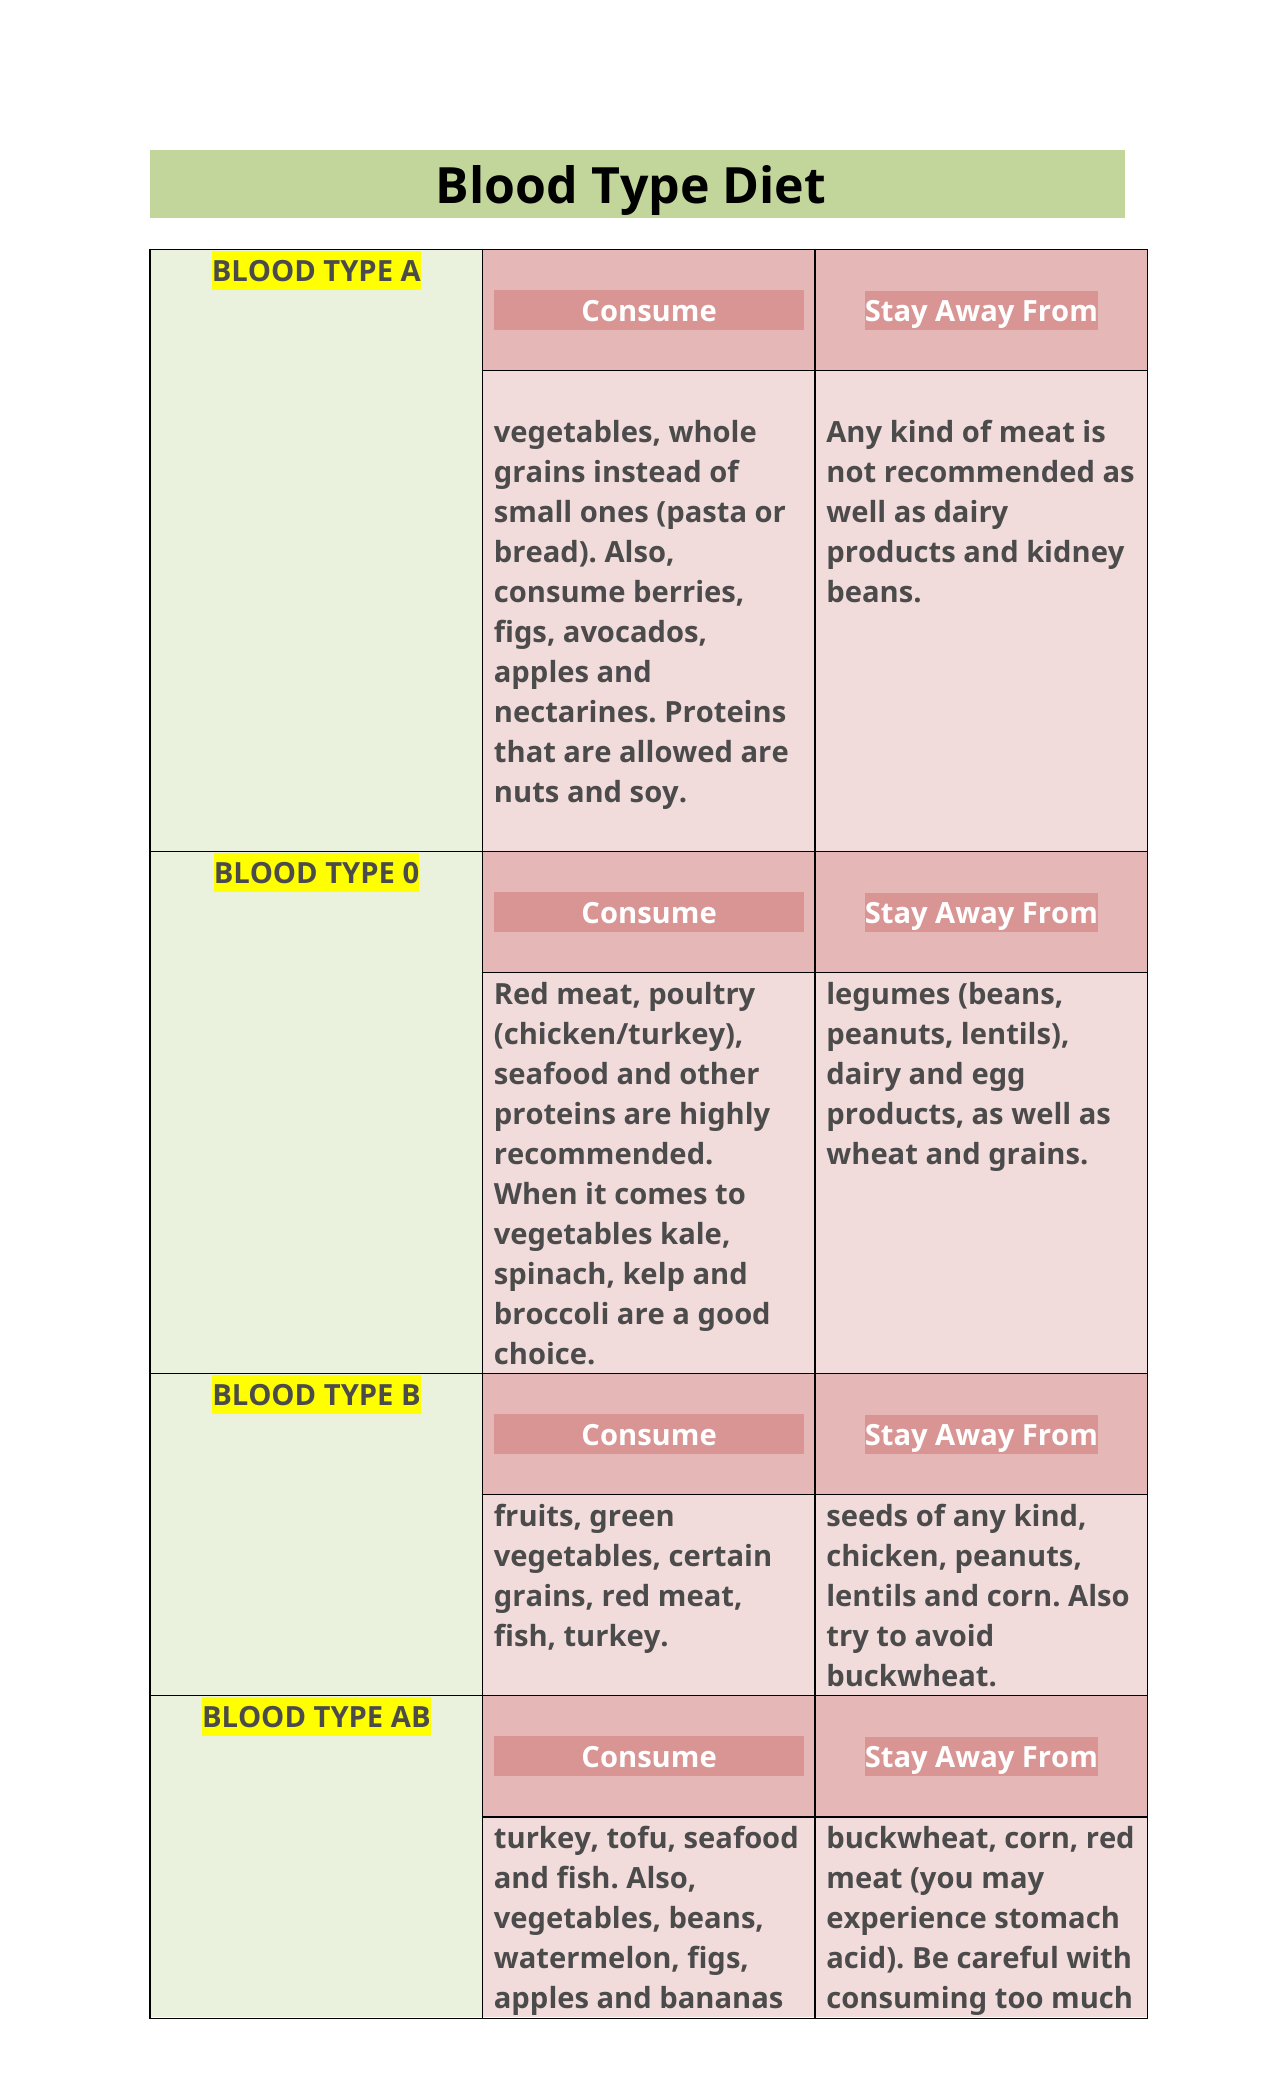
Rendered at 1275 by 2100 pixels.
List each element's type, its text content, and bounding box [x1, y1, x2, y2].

table_header BLOOD TYPE A [151, 250, 482, 851]
table_cell Red meat, poultry (chicken/turkey), seafood and other proteins are highly recommended. When it comes to vegetables kale, spinach, kelp and broccoli are a good choice. [483, 973, 814, 1373]
table_cell Stay Away From [816, 1696, 1147, 1816]
table_cell legumes (beans, peanuts, lentils), dairy and egg products, as well as wheat and grains. [816, 973, 1147, 1373]
table_cell BLOOD TYPE B [151, 1374, 482, 1695]
table_cell Consume [483, 852, 814, 972]
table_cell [483, 1818, 814, 2017]
table_header Stay Away From [816, 250, 1147, 370]
table_cell BLOOD TYPE 0 [151, 852, 482, 1373]
table_cell seeds of any kind, chicken, peanuts, lentils and corn. Also try to avoid buckwheat. [816, 1495, 1147, 1695]
table_cell fruits, green vegetables, certain grains, red meat, fish, turkey. [483, 1495, 814, 1695]
table_cell Stay Away From [816, 852, 1147, 972]
table_cell Consume [483, 1374, 814, 1494]
table_cell BLOOD TYPE AB [151, 1696, 482, 2017]
table_header Consume [483, 250, 814, 370]
table_cell Any kind of meat is not recommended as well as dairy products and kidney beans. [816, 371, 1147, 851]
table_cell Consume [483, 1696, 814, 1816]
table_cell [816, 1818, 1147, 2017]
table_cell Stay Away From [816, 1374, 1147, 1494]
text Blood Type Diet [150, 150, 1125, 218]
table_cell vegetables, whole grains instead of small ones (pasta or bread). Also, consume berries, figs, avocados, apples and nectarines. Proteins that are allowed are nuts and soy. [483, 371, 814, 851]
